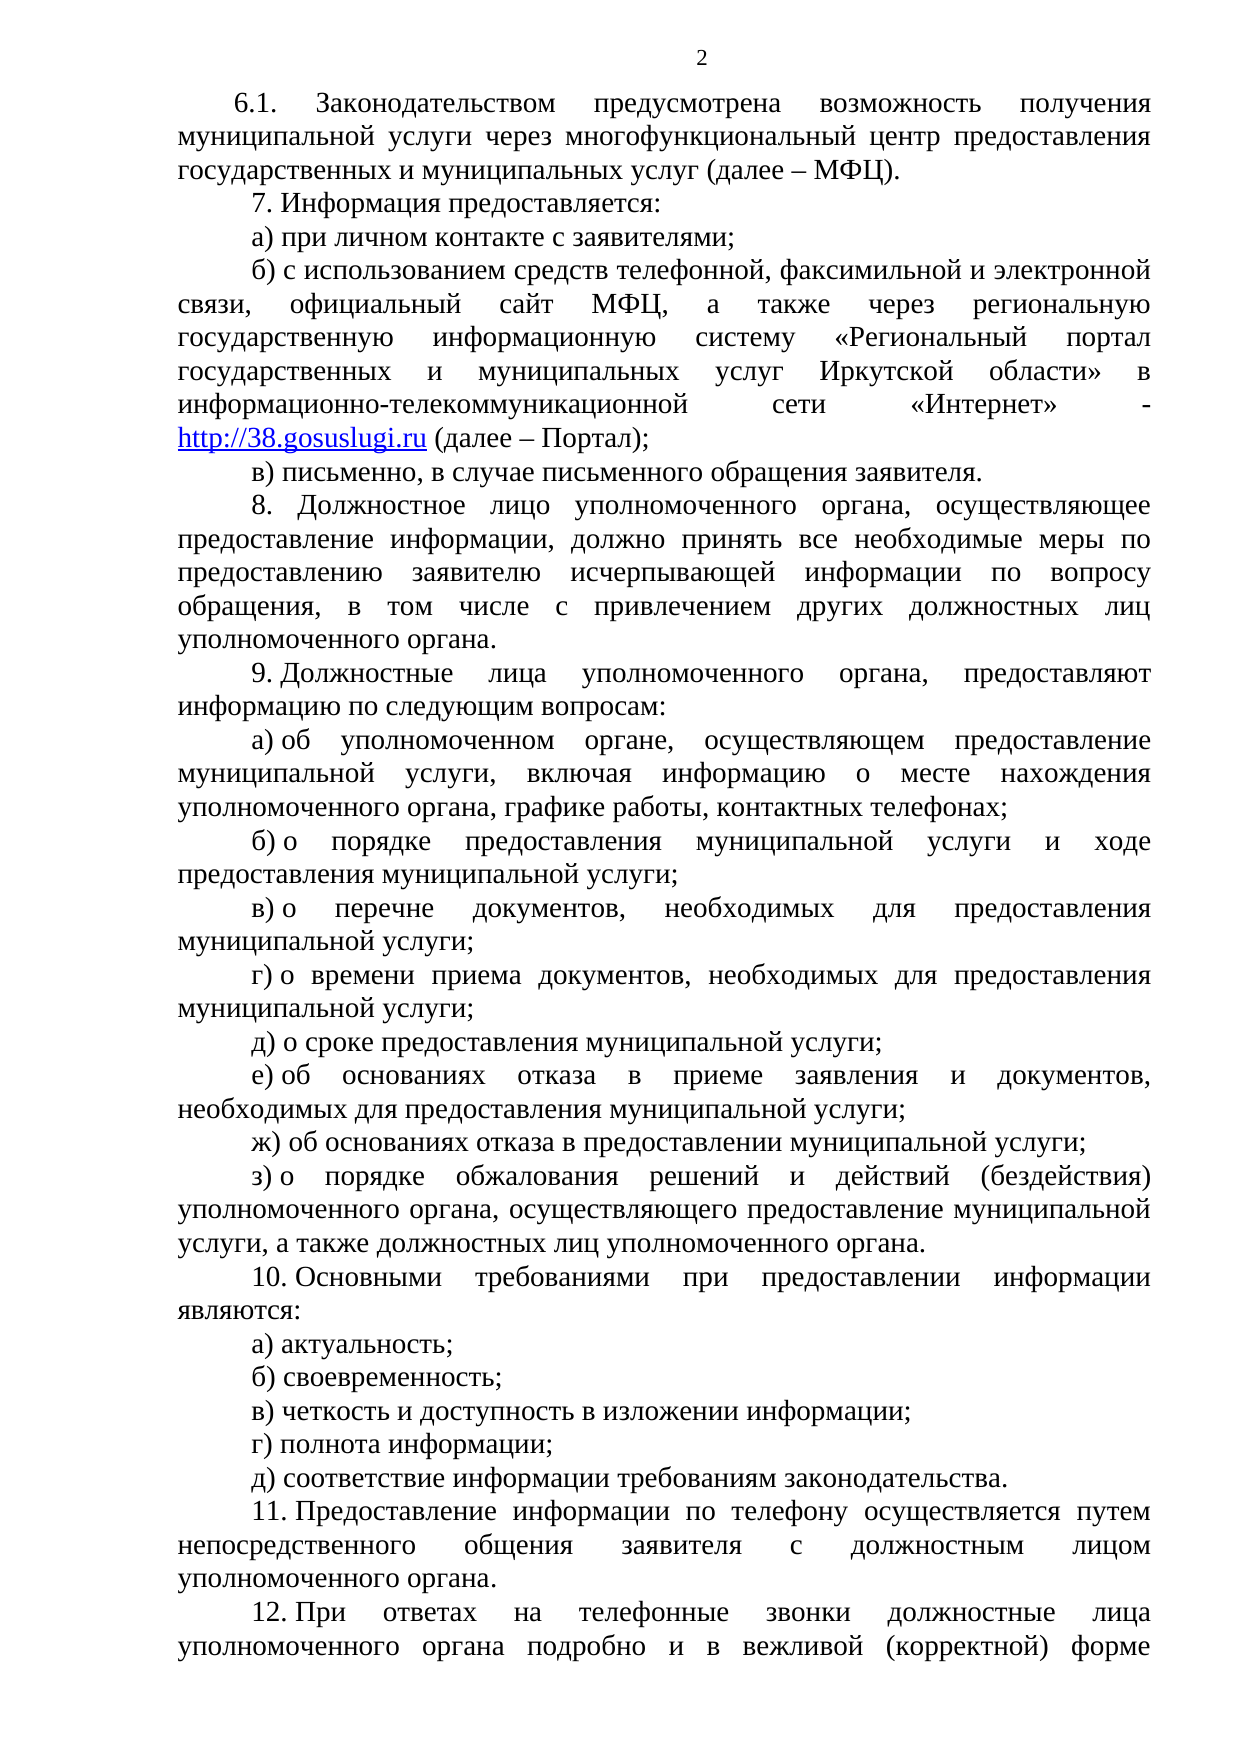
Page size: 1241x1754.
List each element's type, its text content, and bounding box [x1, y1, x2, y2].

text 8. Должностное лицо уполномоченного органа, осуществляющее предоставление информации, должно принять все необходимые меры по предоставлению заявителю исчерпывающей информации по вопросу обращения, в том числе с привлечением других должностных лиц уполномоченного органа. [177, 487, 1152, 655]
text б) с использованием средств телефонной, факсимильной и электронной связи, официальный сайт МФЦ, а также через региональную государственную информационную систему «Региональный портал государственных и муниципальных услуг Иркутской области» в информационно-телекоммуникационной сети «Интернет» - http://38.gosuslugi.ru (далее – Портал); [177, 252, 1152, 454]
text в) письменно, в случае письменного обращения заявителя. [177, 454, 1152, 487]
text б) своевременность; [177, 1359, 1152, 1393]
text д) соответствие информации требованиям законодательства. [177, 1460, 1152, 1493]
text а) при личном контакте с заявителями; [177, 219, 1152, 252]
text г) о времени приема документов, необходимых для предоставления муниципальной услуги; [177, 957, 1152, 1024]
text а) об уполномоченном органе, осуществляющем предоставление муниципальной услуги, включая информацию о месте нахождения уполномоченного органа, графике работы, контактных телефонах; [177, 722, 1152, 823]
text ж) об основаниях отказа в предоставлении муниципальной услуги; [177, 1124, 1152, 1158]
text 11. Предоставление информации по телефону осуществляется путем непосредственного общения заявителя с должностным лицом уполномоченного органа. [177, 1493, 1152, 1594]
text з) о порядке обжалования решений и действий (бездействия) уполномоченного органа, осуществляющего предоставление муниципальной услуги, а также должностных лиц уполномоченного органа. [177, 1158, 1152, 1259]
text е) об основаниях отказа в приеме заявления и документов, необходимых для предоставления муниципальной услуги; [177, 1057, 1152, 1124]
text 7. Информация предоставляется: [177, 185, 1152, 219]
text 9. Должностные лица уполномоченного органа, предоставляют информацию по следующим вопросам: [177, 655, 1152, 722]
text в) четкость и доступность в изложении информации; [177, 1393, 1152, 1426]
text 6.1. Законодательством предусмотрена возможность получения муниципальной услуги через многофункциональный центр предоставления государственных и муниципальных услуг (далее – МФЦ). [177, 85, 1152, 185]
text в) о перечне документов, необходимых для предоставления муниципальной услуги; [177, 890, 1152, 957]
text а) актуальность; [177, 1326, 1152, 1359]
text д) о сроке предоставления муниципальной услуги; [177, 1024, 1152, 1057]
text г) полнота информации; [177, 1426, 1152, 1460]
text 10. Основными требованиями при предоставлении информации являются: [177, 1259, 1152, 1326]
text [177, 1594, 1152, 1661]
text б) о порядке предоставления муниципальной услуги и ходе предоставления муниципальной услуги; [177, 823, 1152, 890]
